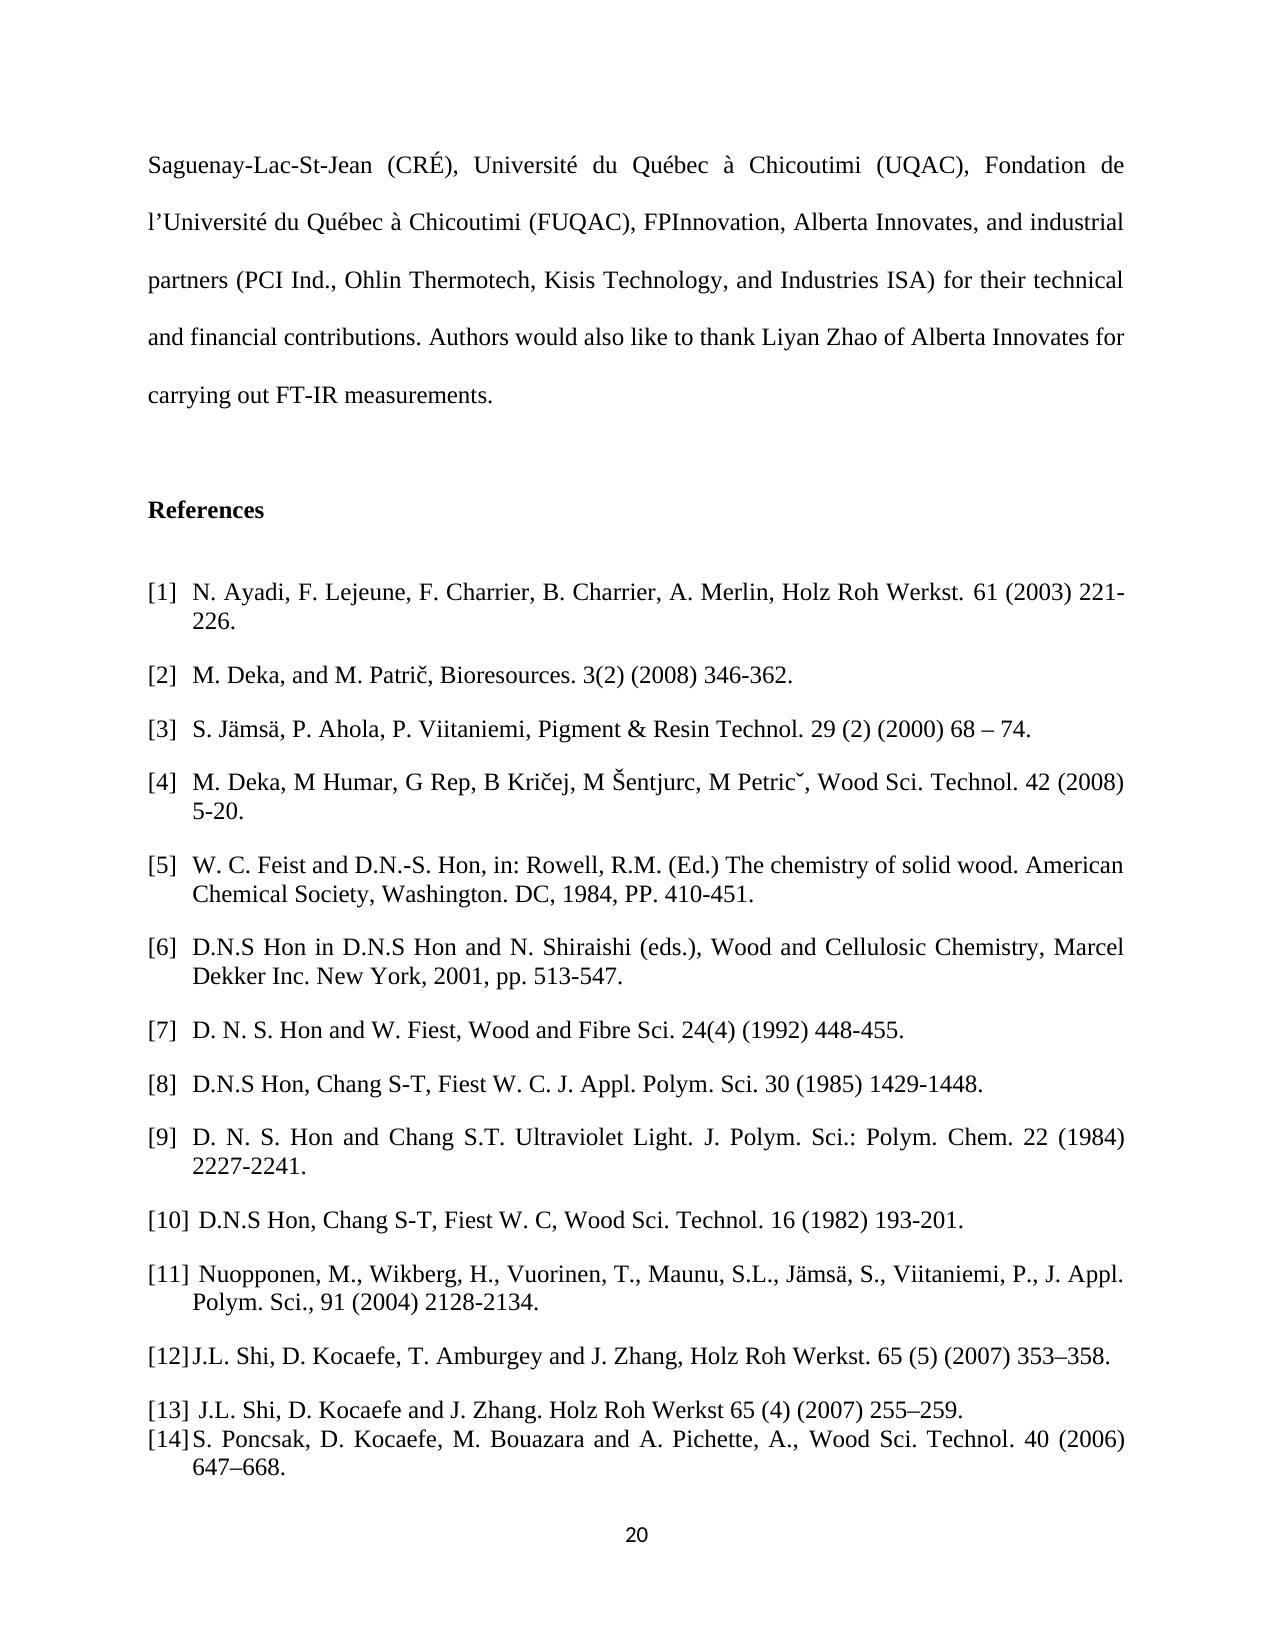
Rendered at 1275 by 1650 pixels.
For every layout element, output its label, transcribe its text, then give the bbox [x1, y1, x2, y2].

list M. Deka, and M. Patrič, Bioresources. 3(2) (2008) 346-362. [148, 660, 1125, 689]
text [148, 150, 1125, 409]
list N. Ayadi, F. Lejeune, F. Charrier, B. Charrier, A. Merlin, Holz Roh Werkst. 61 (2003) 221-226. [148, 577, 1125, 635]
list J.L. Shi, D. Kocaefe and J. Zhang. Holz Roh Werkst 65 (4) (2007) 255–259. [148, 1395, 1125, 1424]
list S. Poncsak, D. Kocaefe, M. Bouazara and A. Pichette, A., Wood Sci. Technol. 40 (2006) 647–668. [148, 1424, 1125, 1481]
list M. Deka, M Humar, G Rep, B Kričej, M Šentjurc, M Petricˇ, Wood Sci. Technol. 42 (2008) 5-20. [148, 767, 1125, 825]
list D. N. S. Hon and W. Fiest, Wood and Fibre Sci. 24(4) (1992) 448-455. [148, 1015, 1125, 1044]
list D.N.S Hon, Chang S-T, Fiest W. C. J. Appl. Polym. Sci. 30 (1985) 1429-1448. [148, 1069, 1125, 1097]
text References [148, 495, 1125, 524]
list Nuopponen, M., Wikberg, H., Vuorinen, T., Maunu, S.L., Jämsä, S., Viitaniemi, P., J. Appl. Polym. Sci., 91 (2004) 2128-2134. [148, 1259, 1125, 1316]
list W. C. Feist and D.N.-S. Hon, in: Rowell, R.M. (Ed.) The chemistry of solid wood. American Chemical Society, Washington. DC, 1984, PP. 410-451. [148, 850, 1125, 907]
list S. Jämsä, P. Ahola, P. Viitaniemi, Pigment & Resin Technol. 29 (2) (2000) 68 – 74. [148, 714, 1125, 742]
list J.L. Shi, D. Kocaefe, T. Amburgey and J. Zhang, Holz Roh Werkst. 65 (5) (2007) 353–358. [148, 1341, 1125, 1370]
list D.N.S Hon, Chang S-T, Fiest W. C, Wood Sci. Technol. 16 (1982) 193-201. [148, 1205, 1125, 1234]
list D.N.S Hon in D.N.S Hon and N. Shiraishi (eds.), Wood and Cellulosic Chemistry, Marcel Dekker Inc. New York, 2001, pp. 513-547. [148, 932, 1125, 990]
list D. N. S. Hon and Chang S.T. Ultraviolet Light. J. Polym. Sci.: Polym. Chem. 22 (1984) 2227-2241. [148, 1122, 1125, 1180]
